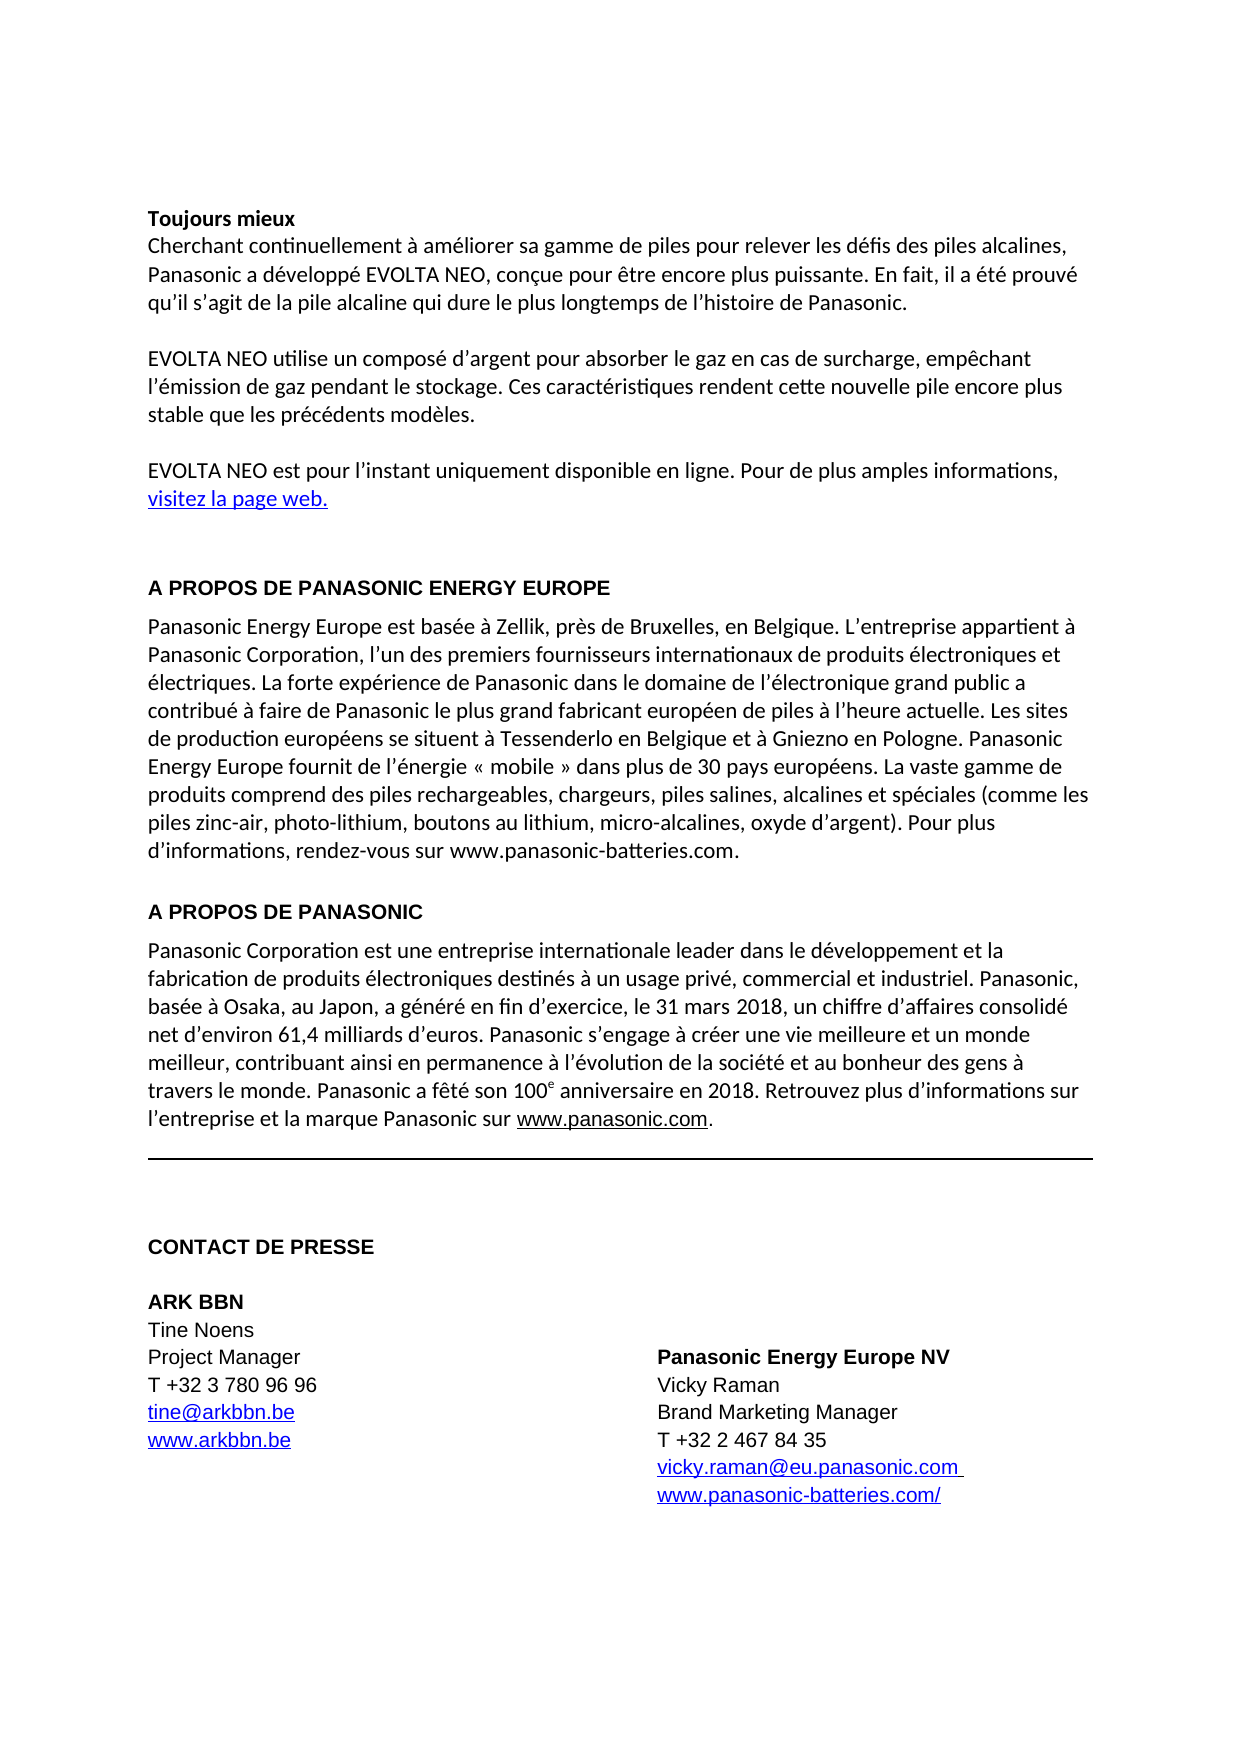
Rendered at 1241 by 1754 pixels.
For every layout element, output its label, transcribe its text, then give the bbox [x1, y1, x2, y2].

text Tine Noens [148, 1317, 583, 1341]
text A PROPOS DE PANASONIC ENERGY EUROPE [148, 576, 1093, 600]
text ARK BBN [148, 1262, 583, 1314]
text T +32 2 467 84 35 [657, 1427, 1093, 1451]
text Vicky Raman [657, 1372, 1093, 1396]
text Brand Marketing Manager [657, 1400, 1093, 1424]
text A PROPOS DE PANASONIC [148, 900, 1093, 924]
text Panasonic Energy Europe est basée à Zellik, près de Bruxelles, en Belgique. L’entreprise appartient à Panasonic Corporation, l’un des premiers fournisseurs internationaux de produits électroniques et électriques. La forte expérience de Panasonic dans le domaine de l’électronique grand public a contribué à faire de Panasonic le plus grand fabricant européen de piles à l’heure actuelle. Les sites de production européens se situent à Tessenderlo en Belgique et à Gniezno en Pologne. Panasonic Energy Europe fournit de l’énergie « mobile » dans plus de 30 pays européens. La vaste gamme de produits comprend des piles rechargeables, chargeurs, piles salines, alcalines et spéciales (comme les piles zinc-air, photo-lithium, boutons au lithium, micro-alcalines, oxyde d’argent). Pour plus d’informations, rendez-vous sur www.panasonic-batteries.com. [740, 612, 1093, 864]
text Cherchant continuellement à améliorer sa gamme de piles pour relever les défis des piles alcalines, Panasonic a développé EVOLTA NEO, conçue pour être encore plus puissante. En fait, il a été prouvé qu’il s’agit de la pile alcaline qui dure le plus longtemps de l’histoire de Panasonic. [148, 232, 1093, 316]
text tine@arkbbn.be [148, 1400, 583, 1424]
text Project Manager [148, 1345, 583, 1369]
text Panasonic Corporation est une entreprise internationale leader dans le développement et la fabrication de produits électroniques destinés à un usage privé, commercial et industriel. Panasonic, basée à Osaka, au Japon, a généré en fin d’exercice, le 31 mars 2018, un chiffre d’affaires consolidé net d’environ 61,4 milliards d’euros. Panasonic s’engage à créer une vie meilleure et un monde meilleur, contribuant ainsi en permanence à l’évolution de la société et au bonheur des gens à travers le monde. Panasonic a fêté son 100e anniversaire en 2018. Retrouvez plus d’informations sur l’entreprise et la marque Panasonic sur www.panasonic.com. [148, 936, 1093, 1132]
text EVOLTA NEO utilise un composé d’argent pour absorber le gaz en cas de surcharge, empêchant l’émission de gaz pendant le stockage. Ces caractéristiques rendent cette nouvelle pile encore plus stable que les précédents modèles. [476, 344, 1093, 428]
text Panasonic Energy Europe NV [657, 1345, 1093, 1369]
text vicky.raman@eu.panasonic.com www.panasonic-batteries.com/ [657, 1455, 1093, 1506]
text CONTACT DE PRESSE [148, 1235, 583, 1259]
text www.arkbbn.be [148, 1427, 583, 1451]
text Toujours mieux [148, 204, 1093, 232]
text T +32 3 780 96 96 [148, 1372, 583, 1396]
text EVOLTA NEO est pour l’instant uniquement disponible en ligne. Pour de plus amples informations, visitez la page web. [148, 456, 1093, 512]
